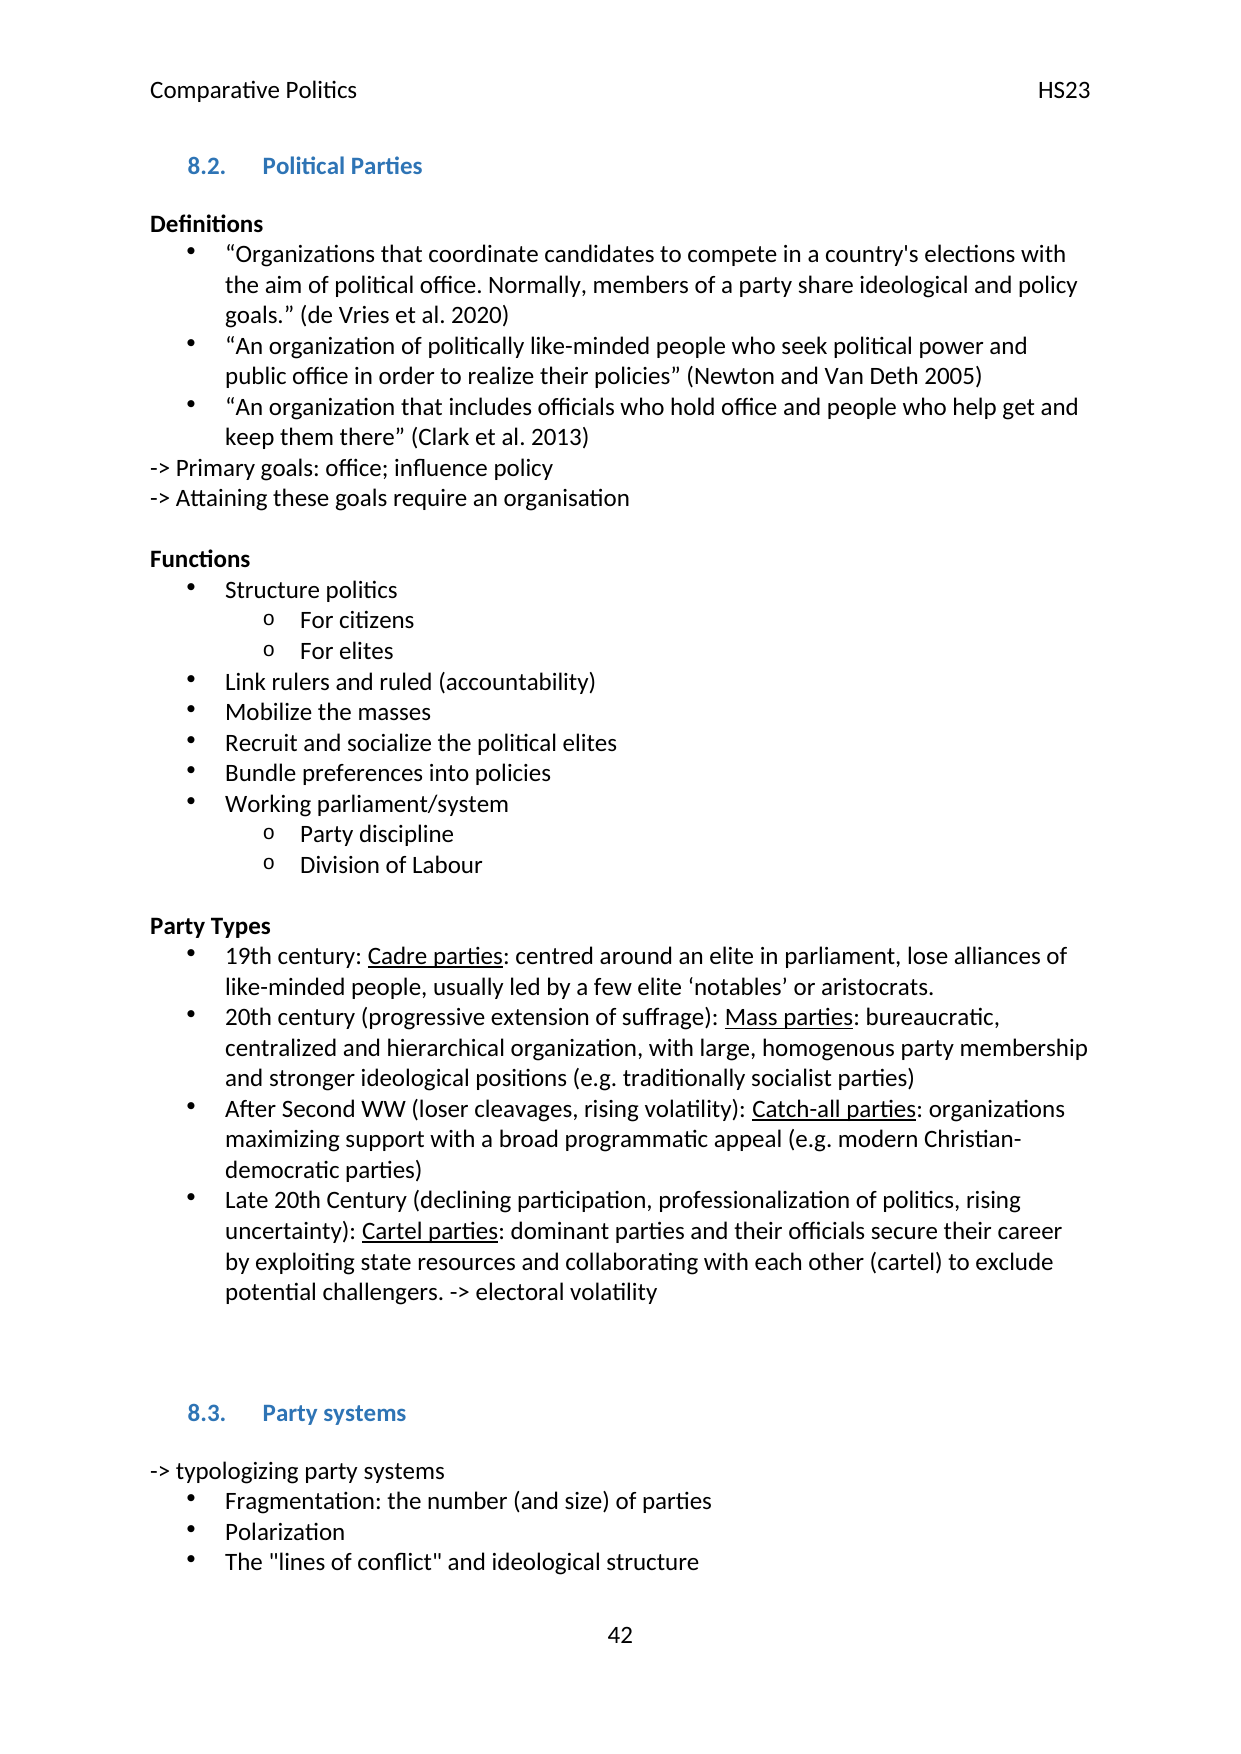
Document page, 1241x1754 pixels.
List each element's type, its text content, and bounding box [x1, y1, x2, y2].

list “An organization that includes officials who hold office and people who help get and keep them there” (Clark et al. 2013) [187, 391, 1090, 452]
list Bundle preferences into policies [187, 757, 1090, 788]
list Recruit and socialize the political elites [187, 727, 1090, 757]
list Division of Labour [262, 849, 1090, 879]
text -> Attaining these goals require an organisation [150, 483, 1090, 513]
list Mobilize the masses [187, 696, 1090, 727]
list For citizens [262, 605, 1090, 635]
list 19th century: Cadre parties: centred around an elite in parliament, lose alliances of like-minded people, usually led by a few elite ‘notables’ or aristocrats. [187, 940, 1090, 1001]
text Definitions [150, 208, 1090, 238]
list “An organization of politically like-minded people who seek political power and public office in order to realize their policies” (Newton and Van Deth 2005) [187, 330, 1090, 391]
subtitle Political Parties [187, 150, 1090, 181]
list Structure politics [187, 574, 1090, 605]
text -> typologizing party systems [150, 1455, 1090, 1485]
list The "lines of conflict" and ideological structure [187, 1546, 1090, 1577]
list Late 20th Century (declining participation, professionalization of politics, rising uncertainty): Cartel parties: dominant parties and their officials secure their career by exploiting state resources and collaborating with each other (cartel) to exclude potential challengers. -> electoral volatility [187, 1184, 1090, 1307]
list Working parliament/system [187, 788, 1090, 818]
list Polarization [187, 1516, 1090, 1546]
text -> Primary goals: office; influence policy [150, 452, 1090, 483]
list Link rulers and ruled (accountability) [187, 666, 1090, 696]
subtitle Party systems [187, 1397, 1090, 1427]
list After Second WW (loser cleavages, rising volatility): Catch-all parties: organizations maximizing support with a broad programmatic appeal (e.g. modern Christian-democratic parties) [187, 1093, 1090, 1184]
list Party discipline [262, 818, 1090, 849]
list 20th century (progressive extension of suffrage): Mass parties: bureaucratic, centralized and hierarchical organization, with large, homogenous party membership and stronger ideological positions (e.g. traditionally socialist parties) [187, 1001, 1090, 1093]
list Fragmentation: the number (and size) of parties [187, 1485, 1090, 1516]
list For elites [262, 635, 1090, 666]
list “Organizations that coordinate candidates to compete in a country's elections with the aim of political office. Normally, members of a party share ideological and policy goals.” (de Vries et al. 2020) [187, 238, 1090, 330]
text Party Types [150, 910, 1090, 940]
text Functions [150, 544, 1090, 574]
